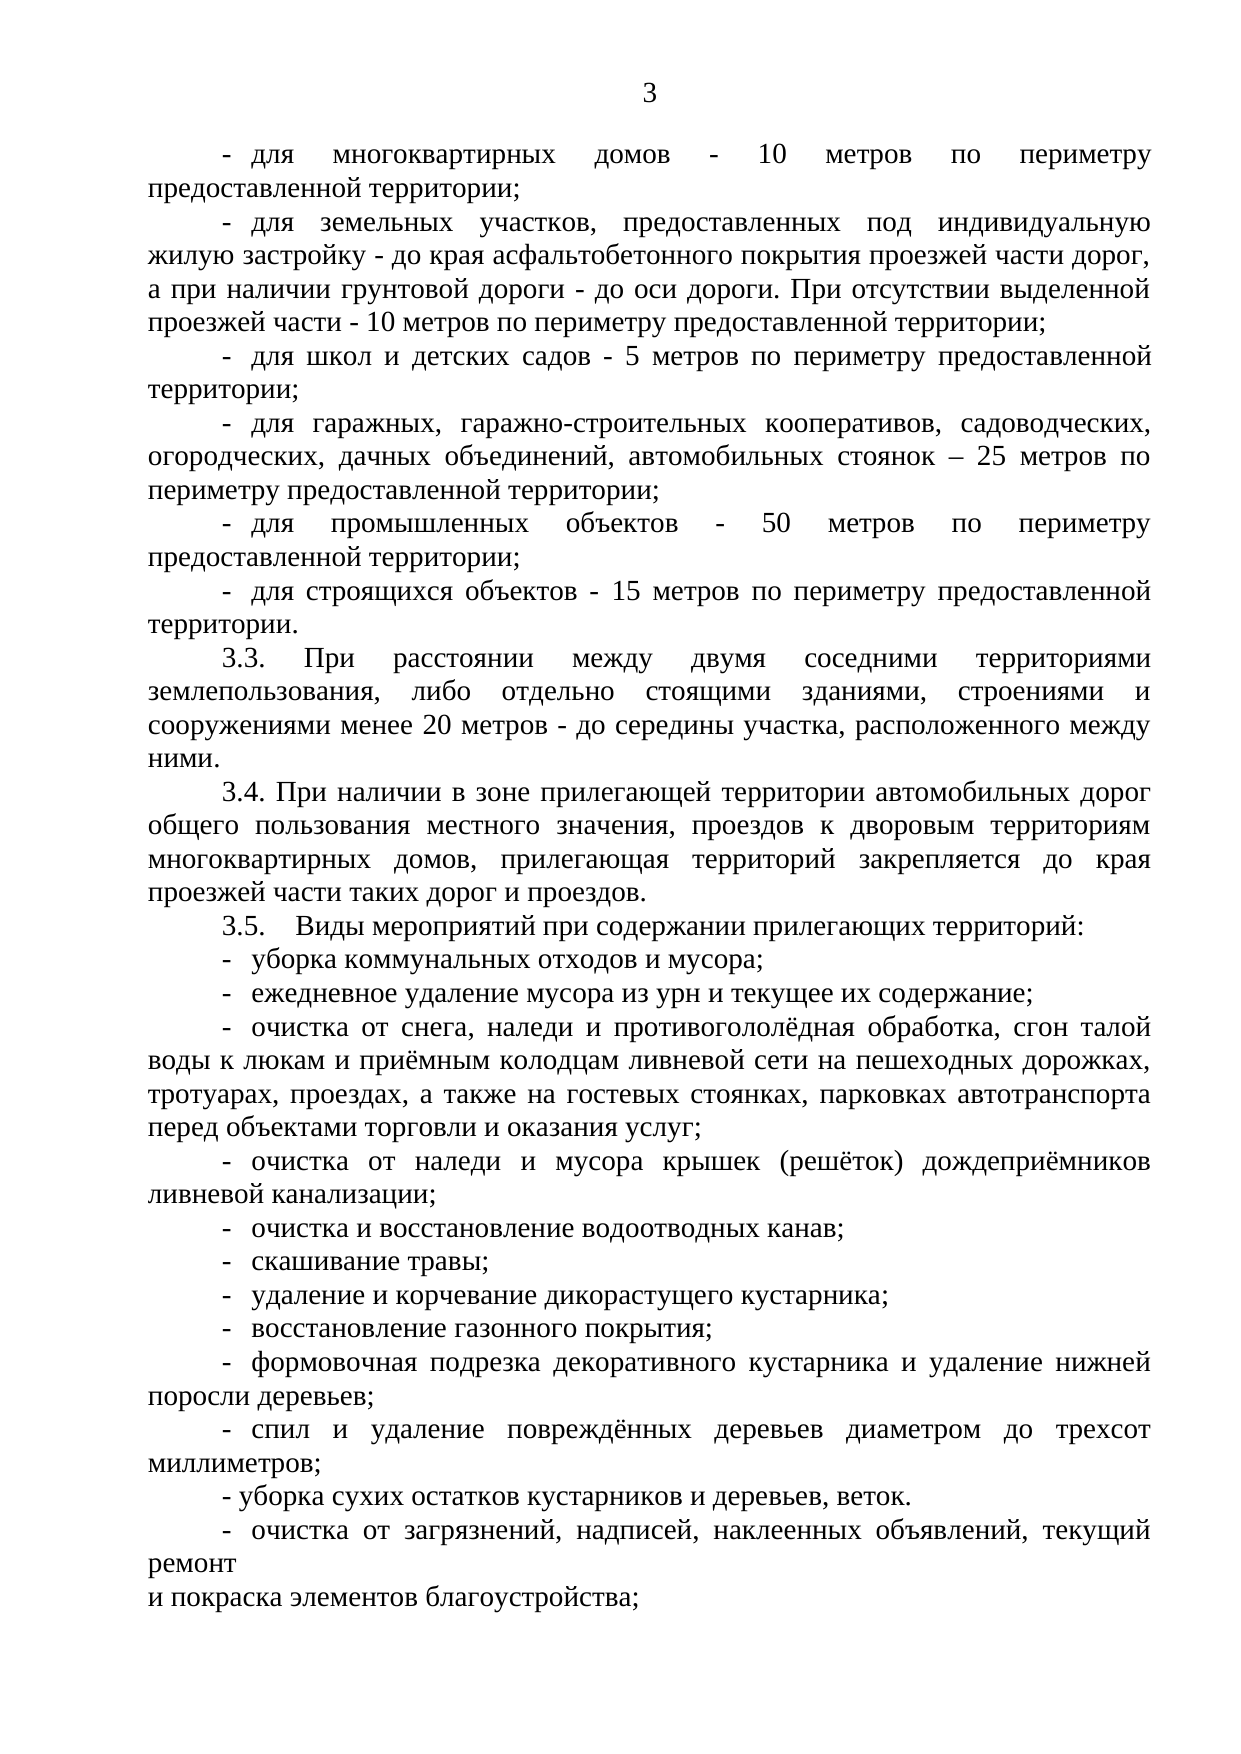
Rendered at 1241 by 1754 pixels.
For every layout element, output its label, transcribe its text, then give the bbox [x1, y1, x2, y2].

text - очистка от загрязнений, надписей, наклеенных объявлений, текущий ремонт [148, 1512, 1152, 1579]
text - скашивание травы; [148, 1243, 1152, 1277]
text - ежедневное удаление мусора из урн и текущее их содержание; [148, 975, 1152, 1009]
text - для строящихся объектов - 15 метров по периметру предоставленной территории. [148, 573, 1152, 640]
text - очистка и восстановление водоотводных канав; [148, 1210, 1152, 1243]
text - очистка от наледи и мусора крышек (решёток) дождеприёмников ливневой канализации; [148, 1143, 1152, 1210]
text - восстановление газонного покрытия; [148, 1311, 1152, 1344]
text - для промышленных объектов - 50 метров по периметру предоставленной территории; [148, 506, 1152, 573]
text 3.4. При наличии в зоне прилегающей территории автомобильных дорог общего пользования местного значения, проездов к дворовым территориям многоквартирных домов, прилегающая территорий закрепляется до края проезжей части таких дорог и проездов. [148, 774, 1152, 908]
text и покраска элементов благоустройства; [148, 1579, 1152, 1612]
text 3.5. Виды мероприятий при содержании прилегающих территорий: [148, 908, 1152, 942]
text - уборка сухих остатков кустарников и деревьев, веток. [148, 1478, 1152, 1512]
text - для школ и детских садов - 5 метров по периметру предоставленной территории; [148, 338, 1152, 405]
text 3.3. При расстоянии между двумя соседними территориями землепользования, либо отдельно стоящими зданиями, строениями и сооружениями менее 20 метров - до середины участка, расположенного между ними. [148, 640, 1152, 774]
text - уборка коммунальных отходов и мусора; [148, 942, 1152, 975]
text - удаление и корчевание дикорастущего кустарника; [148, 1277, 1152, 1311]
text - спил и удаление повреждённых деревьев диаметром до трехсот миллиметров; [148, 1411, 1152, 1478]
text - для гаражных, гаражно-строительных кооперативов, садоводческих, огородческих, дачных объединений, автомобильных стоянок – 25 метров по периметру предоставленной территории; [148, 405, 1152, 506]
text - очистка от снега, наледи и противогололёдная обработка, сгон талой воды к люкам и приёмным колодцам ливневой сети на пешеходных дорожках, тротуарах, проездах, а также на гостевых стоянках, парковках автотранспорта перед объектами торговли и оказания услуг; [148, 1009, 1152, 1143]
text - для земельных участков, предоставленных под индивидуальную жилую застройку - до края асфальтобетонного покрытия проезжей части дорог, а при наличии грунтовой дороги - до оси дороги. При отсутствии выделенной проезжей части - 10 метров по периметру предоставленной территории; [148, 204, 1152, 338]
text - для многоквартирных домов - 10 метров по периметру предоставленной территории; [148, 137, 1152, 204]
text - формовочная подрезка декоративного кустарника и удаление нижней поросли деревьев; [148, 1344, 1152, 1411]
